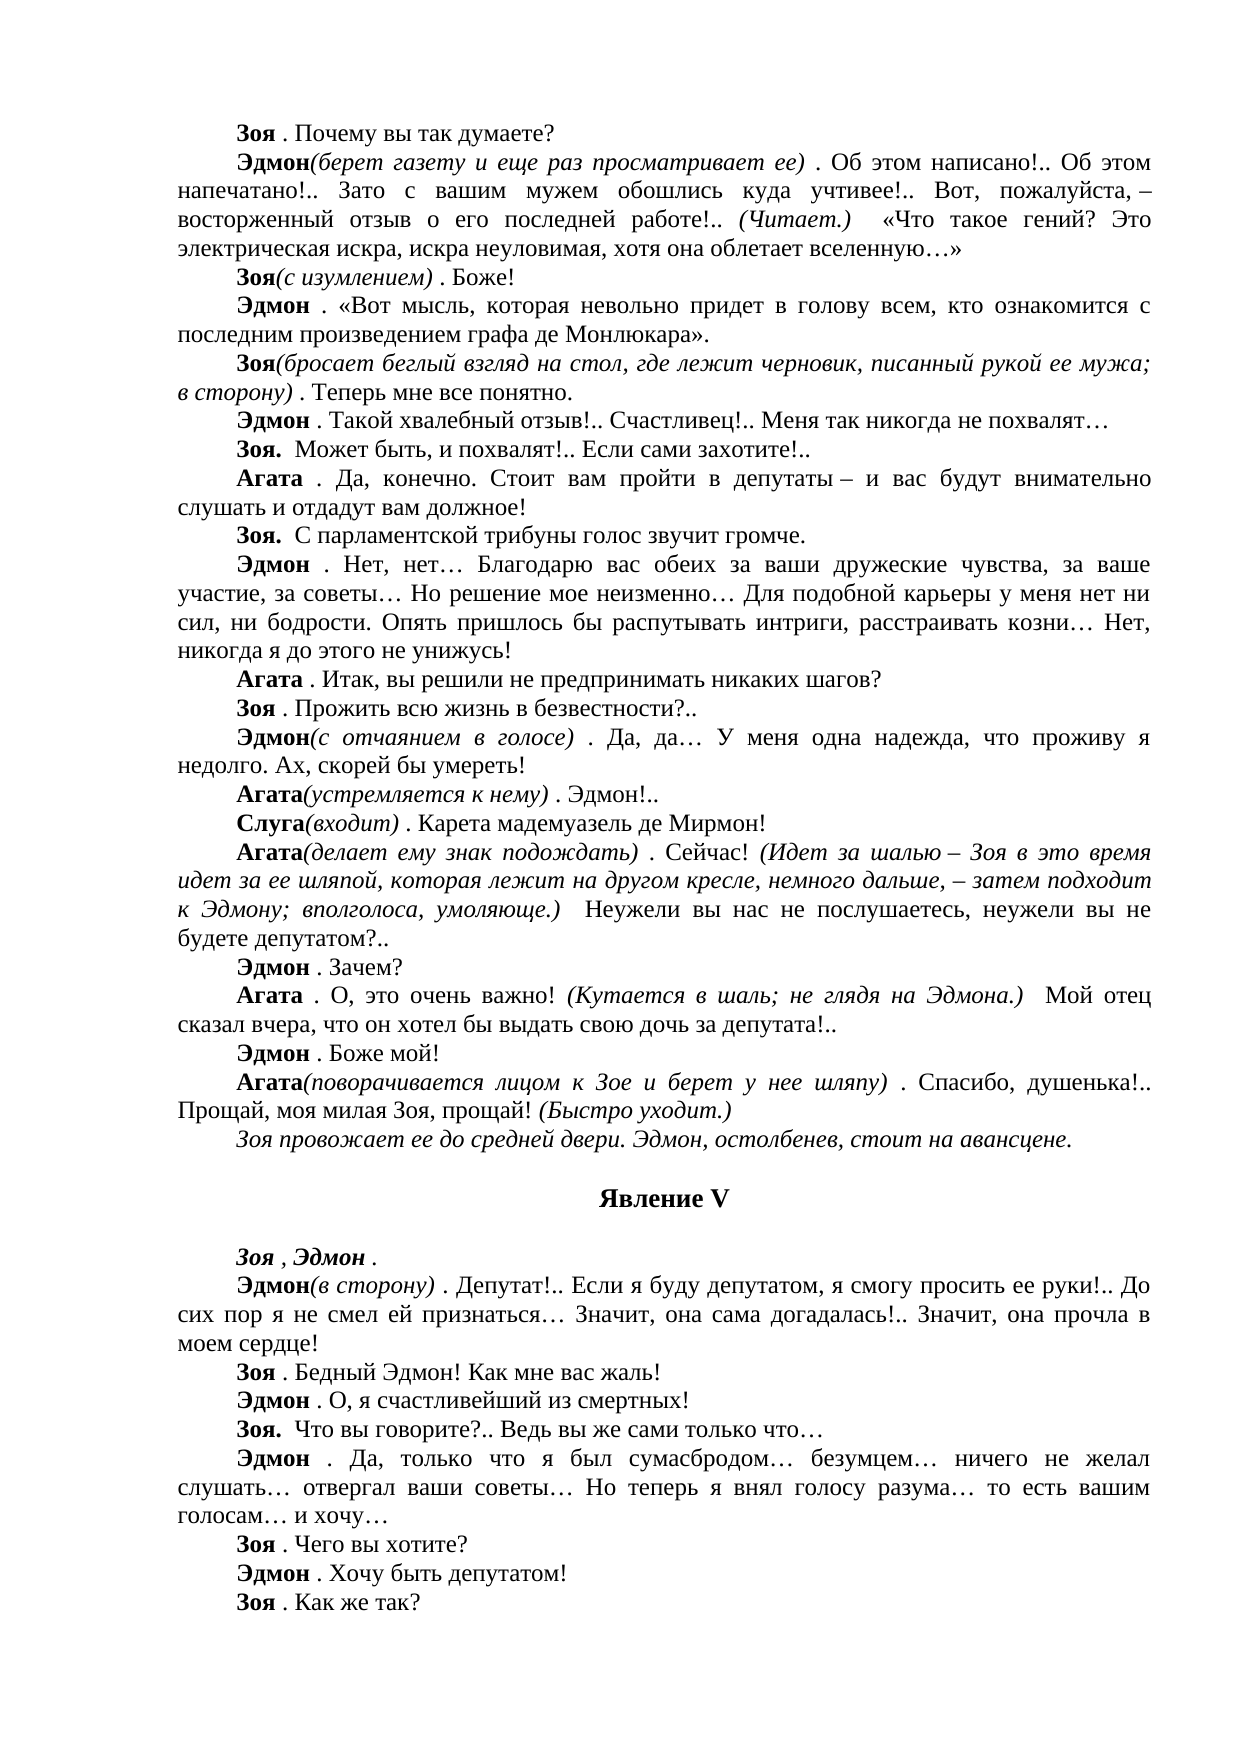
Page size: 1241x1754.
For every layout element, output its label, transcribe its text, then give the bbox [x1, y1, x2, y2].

text Зоя . Как же так? [177, 1587, 1152, 1616]
text Зоя провожает ее до средней двери. Эдмон, остолбенев, стоит на авансцене. [177, 1124, 1152, 1153]
text Слуга(входит) . Карета мадемуазель де Мирмон! [177, 808, 1152, 837]
text Зоя . Чего вы хотите? [177, 1529, 1152, 1558]
text Эдмон . «Вот мысль, которая невольно придет в голову всем, кто ознакомится с последним произведением графа де Монлюкара». [177, 291, 1152, 348]
text Зоя. С парламентской трибуны голос звучит громче. [177, 521, 1152, 549]
text Зоя . Почему вы так думаете? [177, 118, 1152, 147]
text Агата . Итак, вы решили не предпринимать никаких шагов? [177, 664, 1152, 693]
text Эдмон . О, я счастливейший из смертных! [177, 1386, 1152, 1414]
text Зоя . Бедный Эдмон! Как мне вас жаль! [177, 1357, 1152, 1386]
text Эдмон . Зачем? [177, 952, 1152, 981]
text Зоя(бросает беглый взгляд на стол, где лежит черновик, писанный рукой ее мужа; в сторону) . Теперь мне все понятно. [177, 348, 1152, 406]
text Эдмон . Боже мой! [177, 1038, 1152, 1067]
text Зоя , Эдмон . [177, 1242, 1152, 1271]
text Эдмон . Хочу быть депутатом! [177, 1558, 1152, 1587]
text Зоя(с изумлением) . Боже! [177, 262, 1152, 291]
text Агата(устремляется к нему) . Эдмон!.. [177, 779, 1152, 808]
text Эдмон(с отчаянием в голосе) . Да, да… У меня одна надежда, что проживу я недолго. Ах, скорей бы умереть! [177, 722, 1152, 779]
text Зоя. Может быть, и похвалят!.. Если сами захотите!.. [177, 434, 1152, 463]
text Агата(делает ему знак подождать) . Сейчас! (Идет за шалью – Зоя в это время идет за ее шляпой, которая лежит на другом кресле, немного дальше, – затем подходит к Эдмону; вполголоса, умоляюще.) Неужели вы нас не послушаетесь, неужели вы не будете депутатом?.. [177, 837, 1152, 952]
text Эдмон . Нет, нет… Благодарю вас обеих за ваши дружеские чувства, за ваше участие, за советы… Но решение мое неизменно… Для подобной карьеры у меня нет ни сил, ни бодрости. Опять пришлось бы распутывать интриги, расстраивать козни… Нет, никогда я до этого не унижусь! [177, 549, 1152, 664]
text Агата(поворачивается лицом к Зое и берет у нее шляпу) . Спасибо, душенька!.. Прощай, моя милая Зоя, прощай! (Быстро уходит.) [177, 1067, 1152, 1124]
text Агата . О, это очень важно! (Кутается в шаль; не глядя на Эдмона.) Мой отец сказал вчера, что он хотел бы выдать свою дочь за депутата!.. [177, 981, 1152, 1038]
text Зоя . Прожить всю жизнь в безвестности?.. [177, 693, 1152, 722]
text Эдмон(в сторону) . Депутат!.. Если я буду депутатом, я смогу просить ее руки!.. До сих пор я не смел ей признаться… Значит, она сама догадалась!.. Значит, она прочла в моем сердце! [177, 1271, 1152, 1357]
text Эдмон . Такой хвалебный отзыв!.. Счастливец!.. Меня так никогда не похвалят… [177, 406, 1152, 434]
text Эдмон . Да, только что я был сумасбродом… безумцем… ничего не желал слушать… отвергал ваши советы… Но теперь я внял голосу разума… то есть вашим голосам… и хочу… [177, 1443, 1152, 1529]
text Явление V [177, 1182, 1152, 1213]
text Зоя. Что вы говорите?.. Ведь вы же сами только что… [177, 1414, 1152, 1443]
text Агата . Да, конечно. Стоит вам пройти в депутаты – и вас будут внимательно слушать и отдадут вам должное! [177, 463, 1152, 521]
text Эдмон(берет газету и еще раз просматривает ее) . Об этом написано!.. Об этом напечатано!.. Зато с вашим мужем обошлись куда учтивее!.. Вот, пожалуйста, – восторженный отзыв о его последней работе!.. (Читает.) «Что такое гений? Это электрическая искра, искра неуловимая, хотя она облетает вселенную…» [177, 147, 1152, 262]
